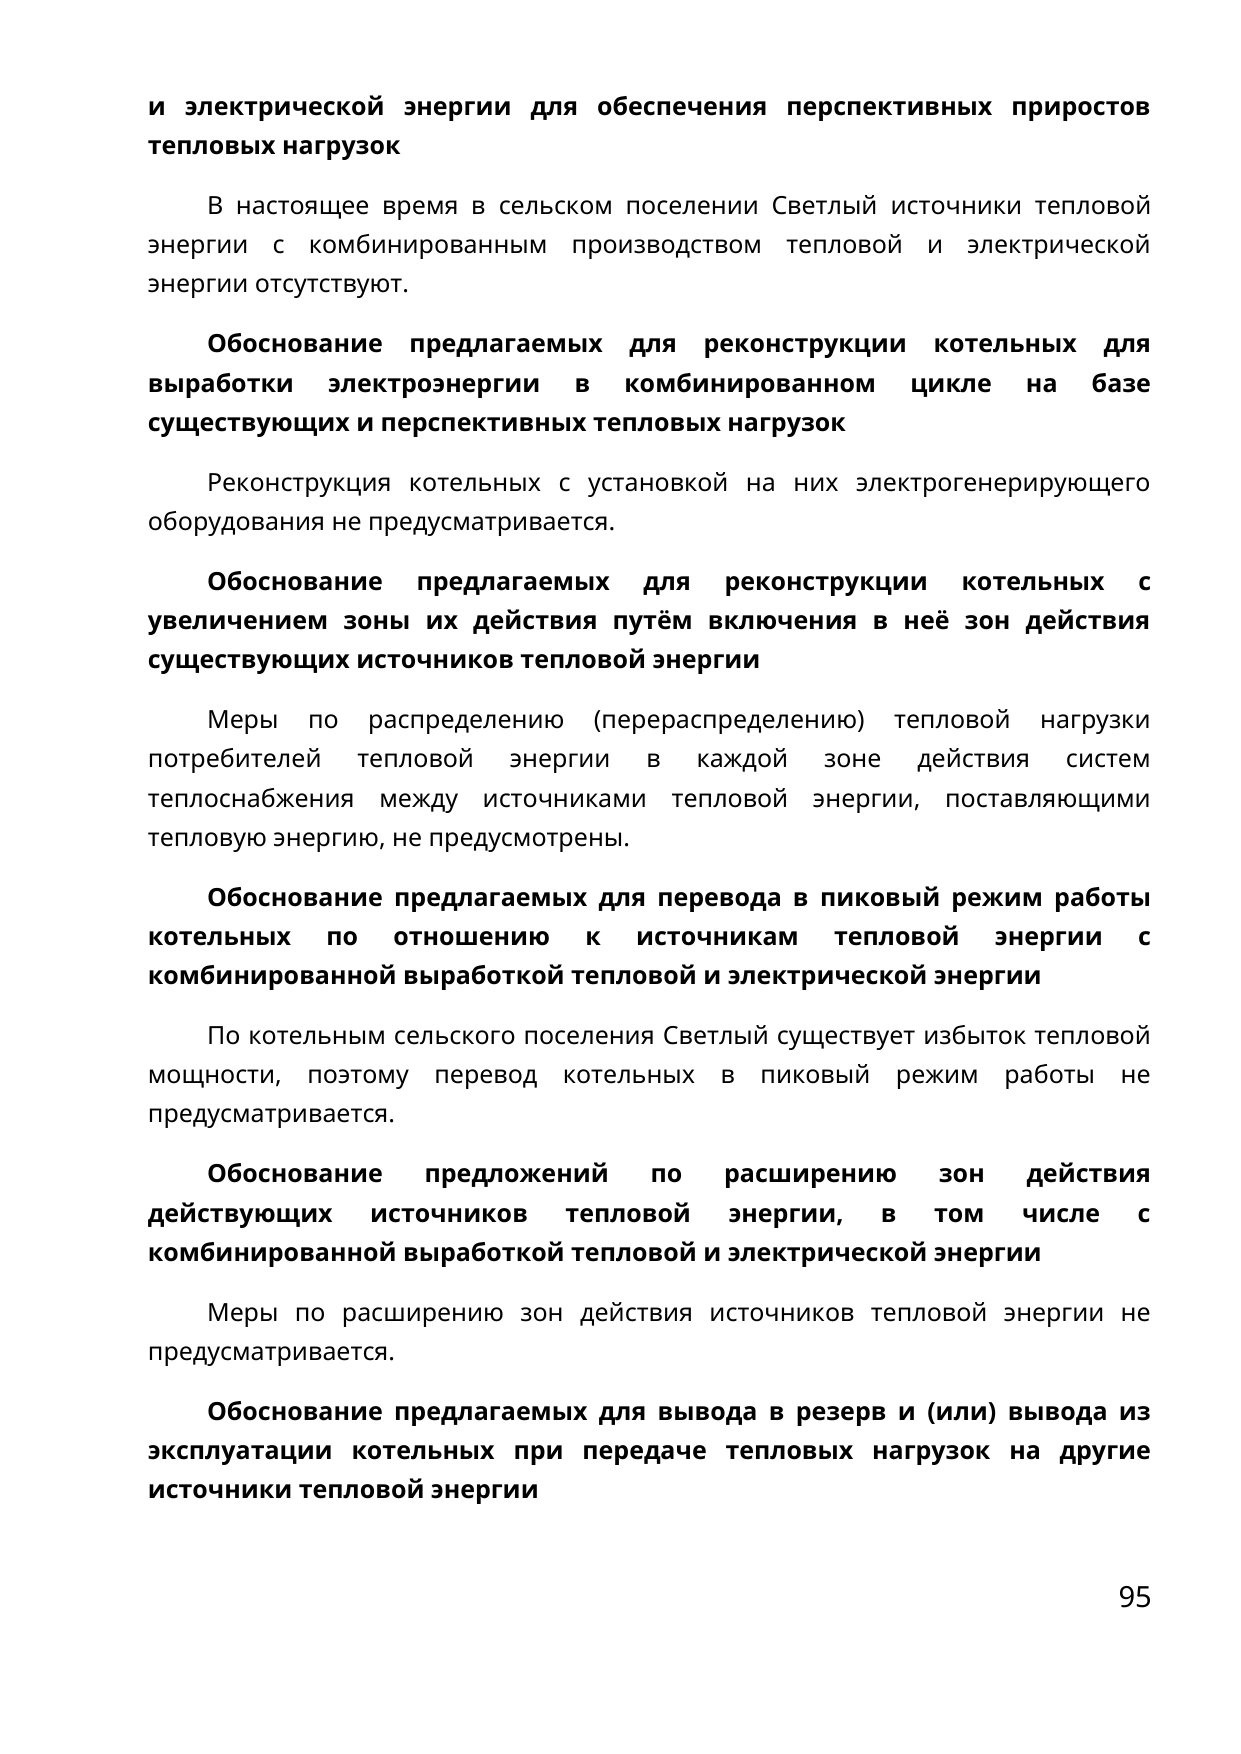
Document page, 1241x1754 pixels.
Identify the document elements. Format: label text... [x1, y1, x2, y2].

text В настоящее время в сельском поселении Светлый источники тепловой энергии с комбинированным производством тепловой и электрической энергии отсутствуют. [148, 188, 1152, 300]
text Реконструкция котельных с установкой на них электрогенерирующего оборудования не предусматривается. [148, 464, 1152, 538]
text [148, 89, 1152, 162]
text Обоснование предложений по расширению зон действия действующих источников тепловой энергии, в том числе с комбинированной выработкой тепловой и электрической энергии [148, 1156, 1152, 1268]
text Меры по расширению зон действия источников тепловой энергии не предусматривается. [148, 1294, 1152, 1368]
text Обоснование предлагаемых для перевода в пиковый режим работы котельных по отношению к источникам тепловой энергии с комбинированной выработкой тепловой и электрической энергии [148, 879, 1152, 992]
text Обоснование предлагаемых для реконструкции котельных для выработки электроэнергии в комбинированном цикле на базе существующих и перспективных тепловых нагрузок [148, 326, 1152, 438]
text Меры по распределению (перераспределению) тепловой нагрузки потребителей тепловой энергии в каждой зоне действия систем теплоснабжения между источниками тепловой энергии, поставляющими тепловую энергию, не предусмотрены. [148, 702, 1152, 853]
text По котельным сельского поселения Светлый существует избыток тепловой мощности, поэтому перевод котельных в пиковый режим работы не предусматривается. [148, 1018, 1152, 1130]
text Обоснование предлагаемых для вывода в резерв и (или) вывода из эксплуатации котельных при передаче тепловых нагрузок на другие источники тепловой энергии [148, 1394, 1152, 1506]
text Обоснование предлагаемых для реконструкции котельных с увеличением зоны их действия путём включения в неё зон действия существующих источников тепловой энергии [148, 564, 1152, 676]
